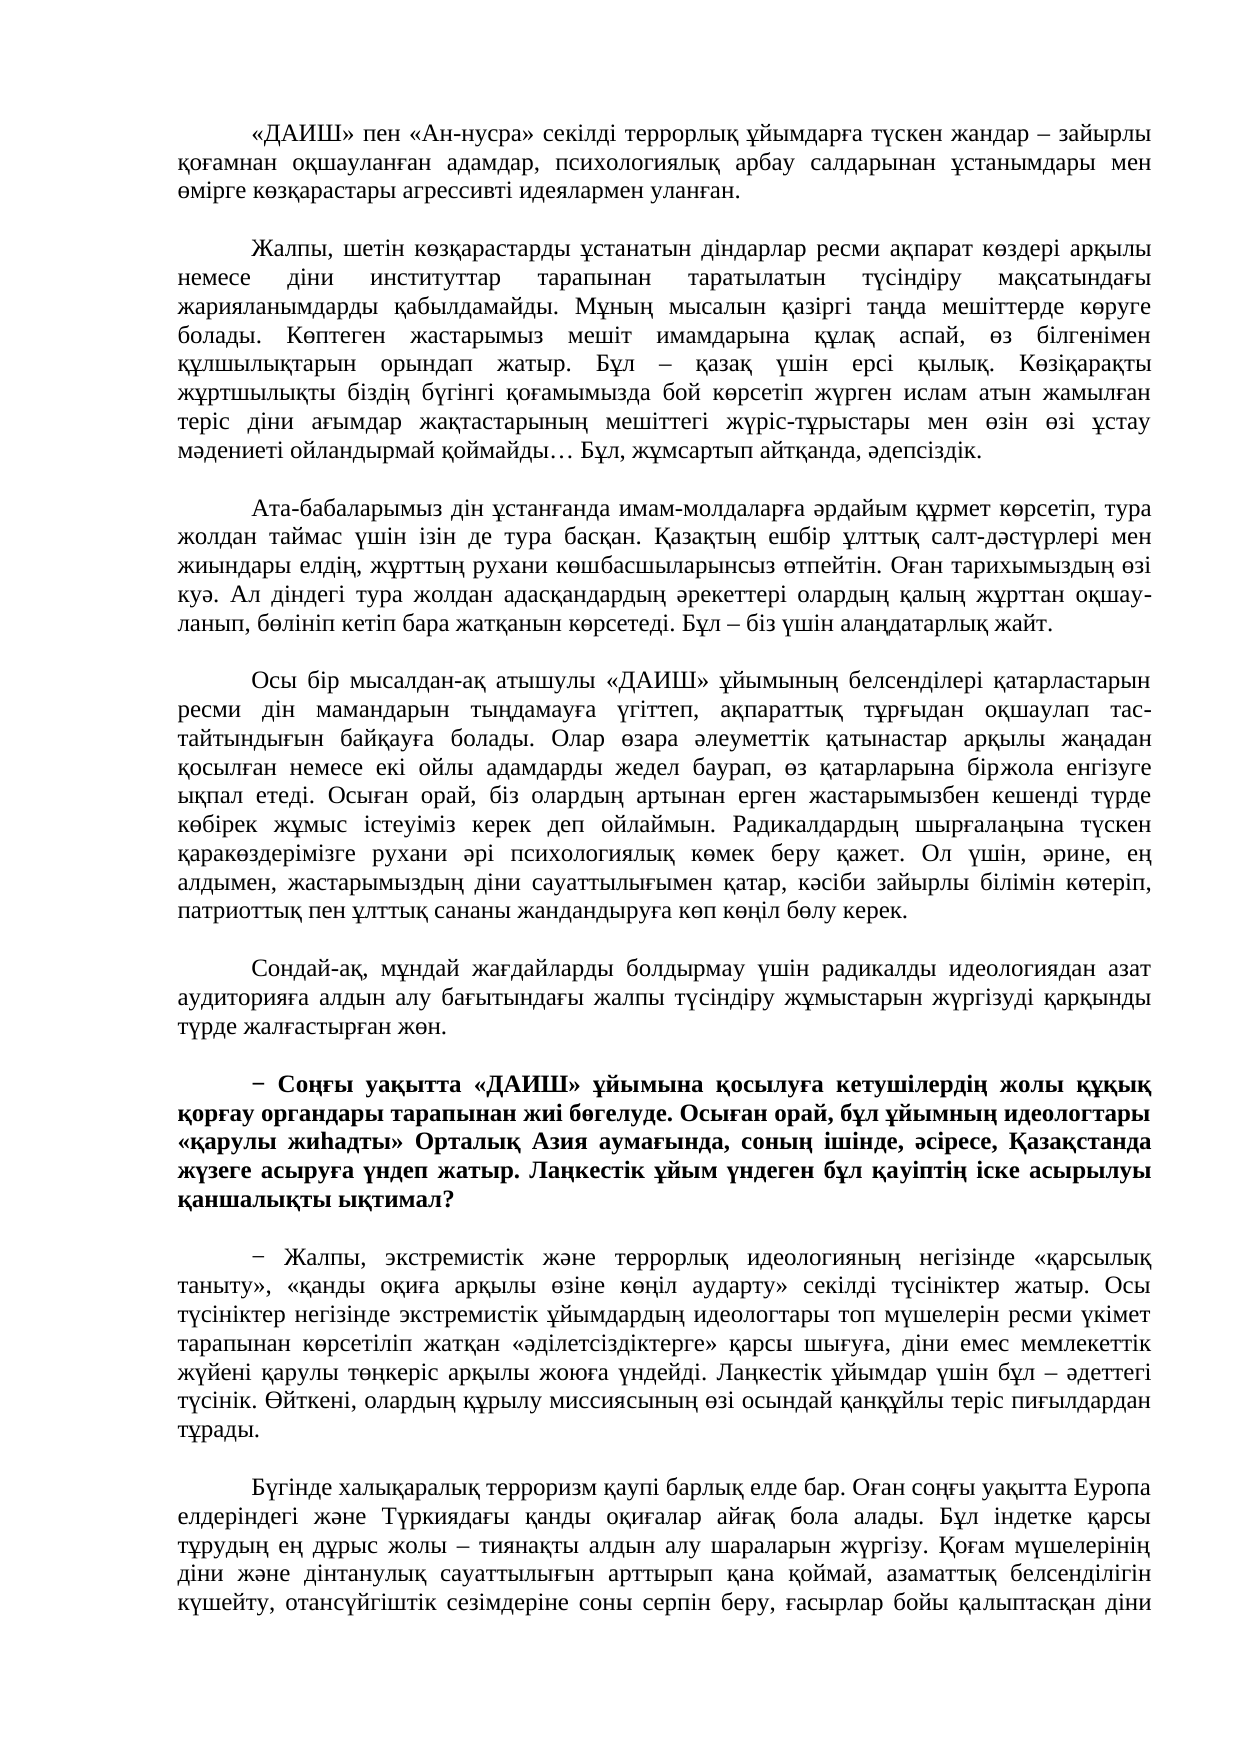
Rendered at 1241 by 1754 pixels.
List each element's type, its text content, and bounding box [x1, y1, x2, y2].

text Сондай-ақ, мұндай жағдайларды болдырмау үшін радикалды идеологиядан азат аудиторияға алдын алу бағытындағы жалпы түсіндіру жұмыстарын жүргізуді қарқынды түрде жалғастырған жөн. [177, 953, 1152, 1040]
text Жалпы, шетін көзқарастарды ұстанатын діндарлар ресми ақпарат көздері арқылы немесе діни институттар тарапынан таратылатын түсіндіру мақсатындағы жарияланымдарды қабылдамайды. Мұның мысалын қазіргі таңда мешіттерде көруге болады. Көптеген жастарымыз мешіт имамдарына құлақ аспай, өз білгенімен құлшылықтарын орындап жатыр. Бұл – қазақ үшін ерсі қылық. Көзіқарақты жұртшылықты біздің бүгінгі қоғамымызда бой көрсетіп жүрген ислам атын жамылған теріс діни ағымдар жақтастарының мешіттегі жүріс-тұрыстары мен өзін өзі ұстау мәдениеті ойландырмай қоймайды… Бұл, жұмсартып айтқанда, әдепсіздік. [177, 233, 1152, 463]
text − Жалпы, экстремистік және террорлық идеологияның негізінде «қарсылық таныту», «қанды оқиға арқылы өзіне көңіл аударту» секілді түсініктер жатыр. Осы түсініктер негізінде экстремистік ұйымдардың идеологтары топ мүшелерін ресми үкімет тарапынан көрсетіліп жатқан «әділетсіздіктерге» қарсы шығуға, діни емес мемлекеттік жүйені қарулы төңкеріс арқылы жоюға үндейді. Лаңкестік ұйымдар үшін бұл – әдеттегі түсінік. Өйткені, олардың құрылу миссиясының өзі осындай қанқұйлы теріс пиғылдардан тұрады. [177, 1242, 1152, 1443]
text «ДАИШ» пен «Ан-нусра» секілді террорлық ұйымдарға түскен жандар – зайырлы қоғамнан оқшауланған адамдар, психологиялық арбау салдарынан ұстанымдары мен өмірге көзқарастары агрессивті идеялармен уланған. [177, 118, 1152, 204]
text − Соңғы уақытта «ДАИШ» ұйымына қосылуға кетушілердің жолы құқық қорғау органдары тарапынан жиі бөгелуде. Осыған орай, бұл ұйымның идеологтары «қарулы жиһадты» Орталық Азия аумағында, соның ішінде, әсіресе, Қазақстанда жүзеге асыруға үндеп жатыр. Лаңкестік ұйым үндеген бұл қауіптің іске асырылуы қаншалықты ықтимал? [177, 1069, 1152, 1213]
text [177, 1472, 1152, 1616]
text Ата-бабаларымыз дін ұстанғанда имам-молдаларға әрдайым құрмет көрсетіп, тура жолдан таймас үшін ізін де тура басқан. Қазақтың ешбір ұлттық салт-дәстүрлері мен жиындары елдің, жұрттың рухани көшбасшыларынсыз өтпейтін. Оған тарихымыздың өзі куә. Ал діндегі тура жолдан адасқандардың әрекеттері олардың қалың жұрттан оқшауланып, бөлініп кетіп бара жатқанын көрсетеді. Бұл – біз үшін алаңдатарлық жайт. [177, 493, 1152, 636]
text Осы бір мысалдан-ақ атышулы «ДАИШ» ұйымының белсенділері қатарластарын ресми дін мамандарын тыңдамауға үгіттеп, ақпараттық тұрғыдан оқшаулап тастайтындығын байқауға болады. Олар өзара әлеуметтік қатынастар арқылы жаңадан қосылған немесе екі ойлы адамдарды жедел баурап, өз қатарларына біржола енгізуге ықпал етеді. Осыған орай, біз олардың артынан ерген жастарымызбен кешенді түрде көбірек жұмыс істеуіміз керек деп ойлаймын. Радикалдардың шырғалаңына түскен қаракөздерімізге рухани әрі психологиялық көмек беру қажет. Ол үшін, әрине, ең алдымен, жастарымыздың діни сауаттылығымен қатар, кәсіби зайырлы білімін көтеріп, патриоттық пен ұлттық сананы жандандыруға көп көңіл бөлу керек. [177, 666, 1152, 924]
